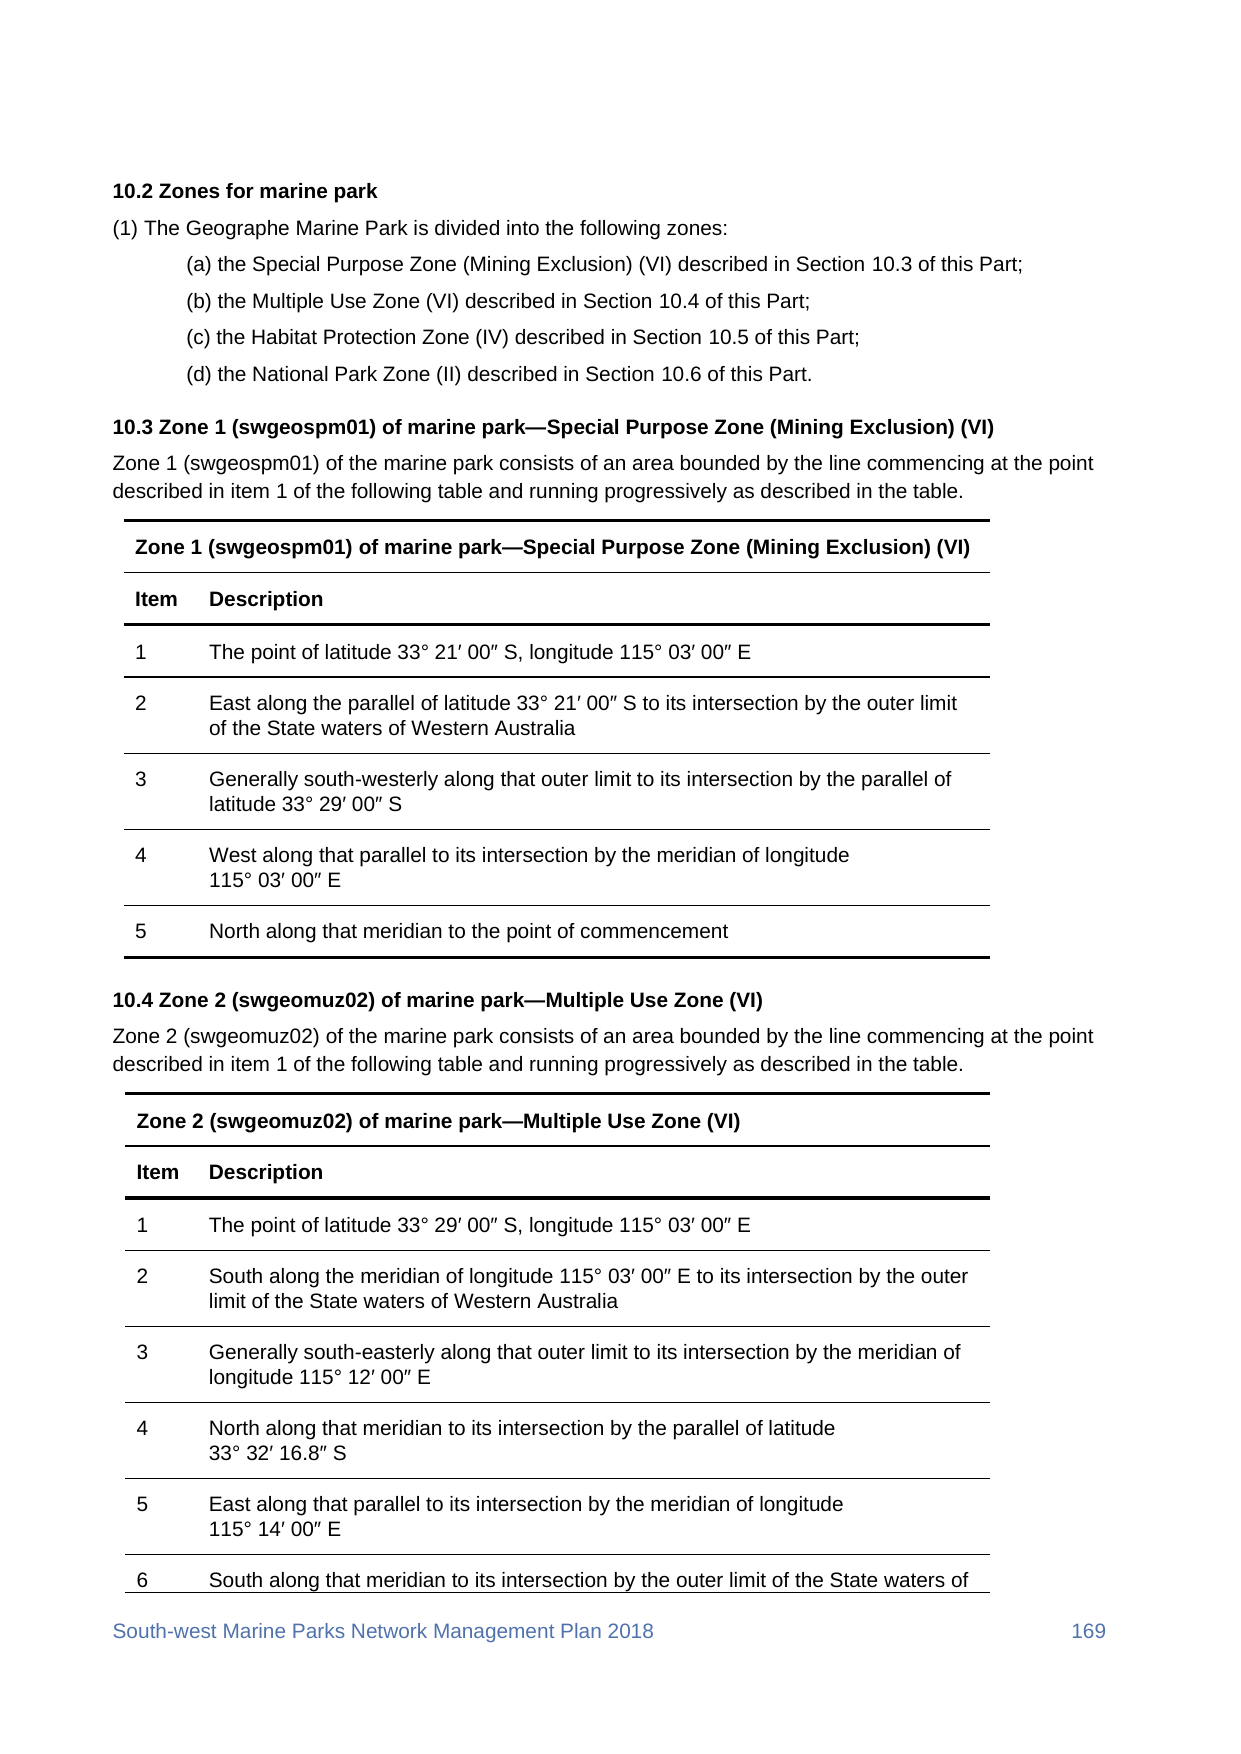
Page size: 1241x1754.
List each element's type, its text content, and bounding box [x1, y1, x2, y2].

table_cell 4 [125, 1403, 197, 1478]
table_cell East along the parallel of latitude 33° 21′ 00″ S to its intersection by the outer limit of the State waters of Western Australia [198, 678, 990, 752]
table_cell The point of latitude 33° 21′ 00″ S, longitude 115° 03′ 00″ E [198, 626, 990, 676]
text 10.2 Zones for marine park [112, 179, 1128, 203]
text Zone 1 (swgeospm01) of the marine park consists of an area bounded by the line commencing at the point described in item 1 of the following table and running progressively as described in the table. [112, 451, 1128, 502]
table_cell 1 [124, 626, 198, 676]
table_cell Item [124, 573, 198, 623]
table_cell North along that meridian to its intersection by the parallel of latitude 33° 32′ 16.8″ S [198, 1403, 990, 1478]
text (a) the Special Purpose Zone (Mining Exclusion) (VI) described in Section 10.3 of this Part; [186, 252, 1128, 276]
table_cell North along that meridian to the point of commencement [198, 906, 990, 956]
table_cell Description [198, 573, 990, 623]
table_cell West along that parallel to its intersection by the meridian of longitude 115° 03′ 00″ E [198, 830, 990, 904]
text (1) The Geographe Marine Park is divided into the following zones: [112, 216, 1128, 239]
table_cell Item [125, 1147, 197, 1196]
table_cell The point of latitude 33° 29′ 00″ S, longitude 115° 03′ 00″ E [198, 1200, 990, 1249]
table_cell 3 [124, 754, 198, 828]
table_header Zone 2 (swgeomuz02) of marine park—Multiple Use Zone (VI) [125, 1095, 990, 1145]
table_cell 3 [125, 1327, 197, 1402]
table_cell East along that parallel to its intersection by the meridian of longitude 115° 14′ 00″ E [198, 1479, 990, 1554]
table_cell 6 [125, 1555, 197, 1592]
table_cell Generally south-westerly along that outer limit to its intersection by the parallel of latitude 33° 29′ 00″ S [198, 754, 990, 828]
table_cell Generally south-easterly along that outer limit to its intersection by the meridian of longitude 115° 12′ 00″ E [198, 1327, 990, 1402]
table_cell 5 [124, 906, 198, 956]
text Zone 2 (swgeomuz02) of the marine park consists of an area bounded by the line commencing at the point described in item 1 of the following table and running progressively as described in the table. [112, 1024, 1128, 1076]
table_cell 2 [125, 1251, 197, 1326]
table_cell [198, 1555, 990, 1592]
text (b) the Multiple Use Zone (VI) described in Section 10.4 of this Part; [186, 288, 1128, 312]
table_cell Description [198, 1147, 990, 1196]
table_cell South along the meridian of longitude 115° 03′ 00″ E to its intersection by the outer limit of the State waters of Western Australia [198, 1251, 990, 1326]
text 10.4 Zone 2 (swgeomuz02) of marine park—Multiple Use Zone (VI) [112, 988, 1128, 1012]
table_cell 2 [124, 678, 198, 752]
text (c) the Habitat Protection Zone (IV) described in Section 10.5 of this Part; [186, 325, 1128, 349]
text (d) the National Park Zone (II) described in Section 10.6 of this Part. [186, 361, 1128, 385]
table_header Zone 1 (swgeospm01) of marine park—Special Purpose Zone (Mining Exclusion) (VI) [124, 522, 990, 572]
table_cell 5 [125, 1479, 197, 1554]
table_cell 1 [125, 1200, 197, 1249]
text 10.3 Zone 1 (swgeospm01) of marine park—Special Purpose Zone (Mining Exclusion) (VI) [112, 414, 1128, 438]
table_cell 4 [124, 830, 198, 904]
